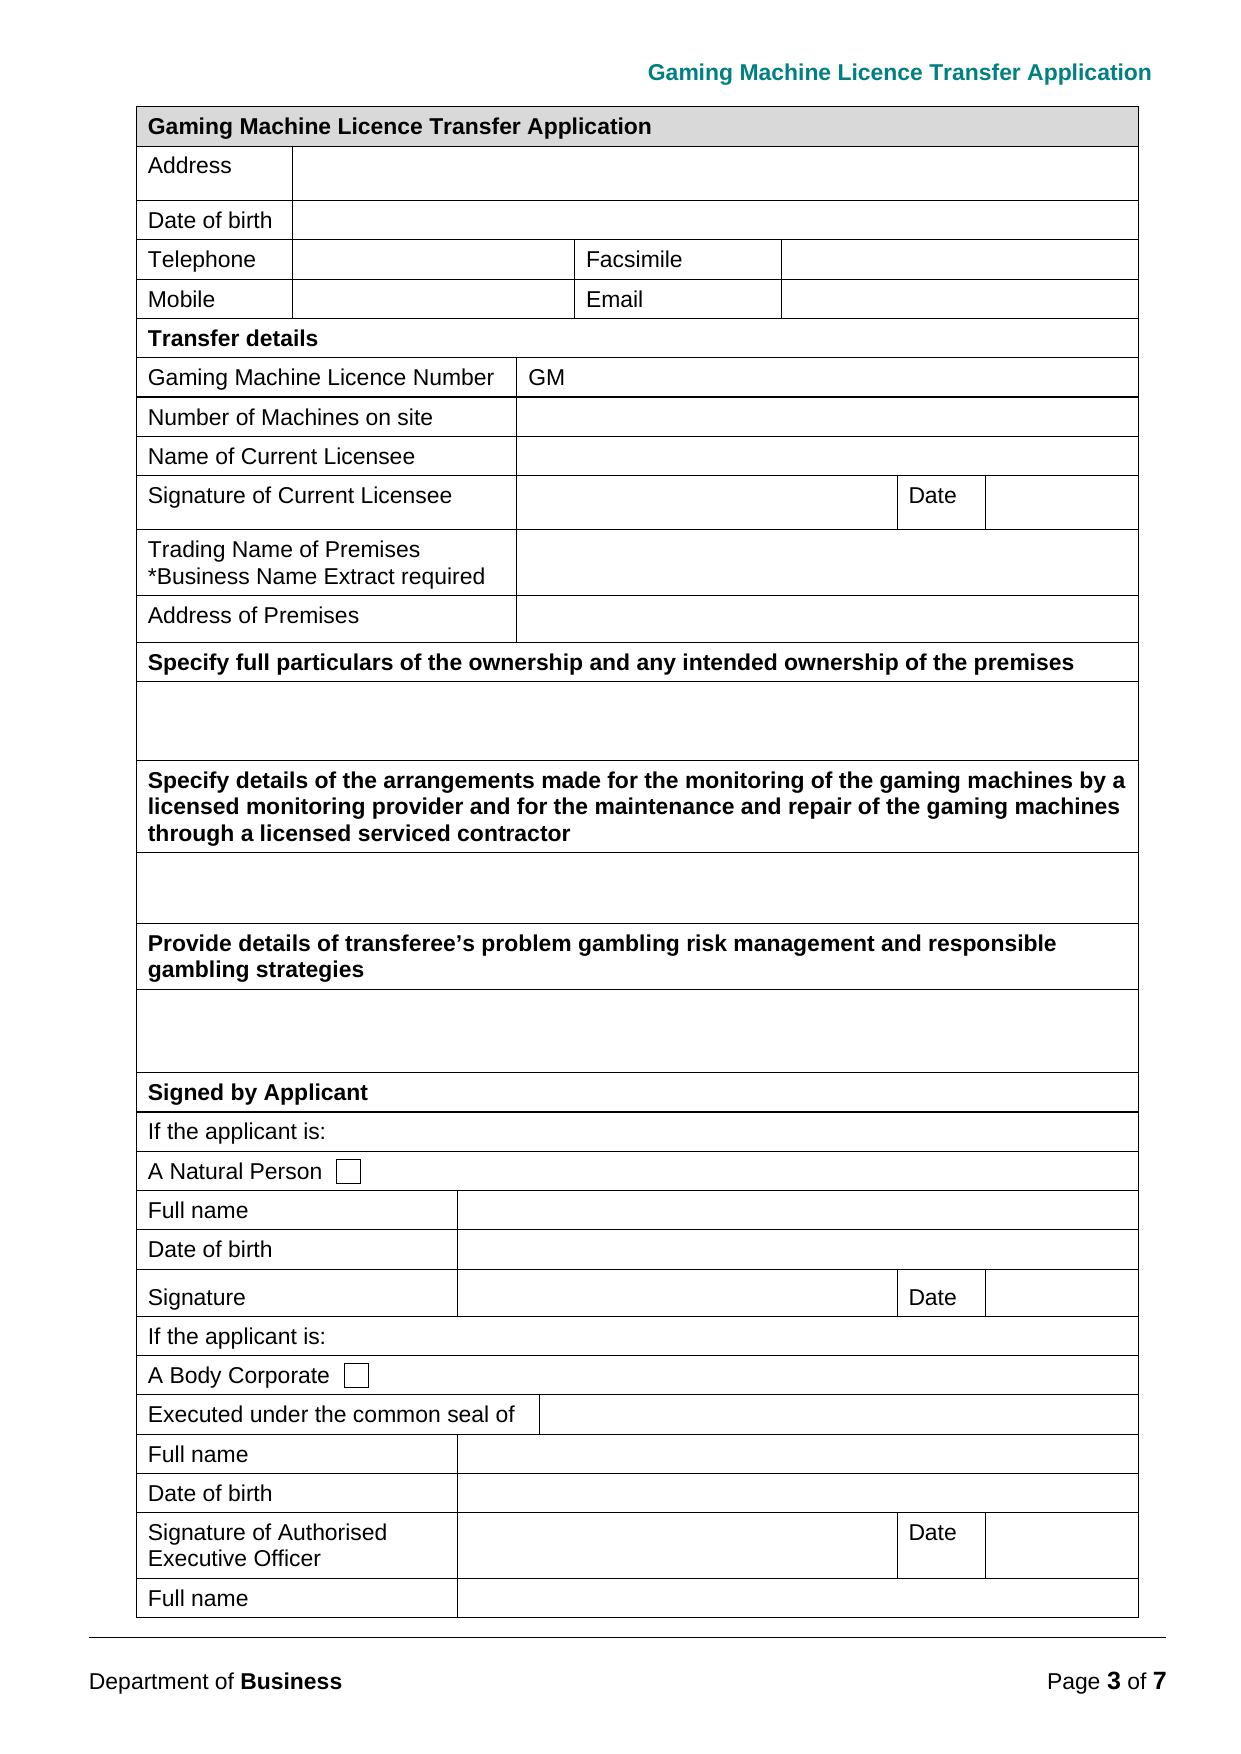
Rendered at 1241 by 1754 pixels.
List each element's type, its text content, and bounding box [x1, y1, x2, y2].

table_cell Email [575, 280, 781, 318]
table_cell Gaming Machine Licence Number [137, 358, 516, 396]
table_cell [986, 1513, 1138, 1578]
table_cell Date of birth [137, 1230, 457, 1268]
table_cell Date of birth [137, 1474, 457, 1512]
table_cell [458, 1579, 1138, 1617]
table_cell Facsimile [575, 240, 781, 279]
table_cell [540, 1395, 1138, 1433]
table_cell [293, 201, 1138, 239]
table_cell Full name [137, 1579, 457, 1617]
table_cell Full name [137, 1191, 457, 1229]
table_cell [293, 147, 1138, 200]
table_cell [782, 240, 1138, 279]
table_cell [458, 1435, 1138, 1473]
table_cell [986, 1270, 1138, 1316]
table_cell If the applicant is: [137, 1317, 1138, 1355]
table_cell Date of birth [137, 201, 292, 239]
table_cell Address [137, 147, 292, 200]
table_header Gaming Machine Licence Transfer Application [137, 107, 1138, 146]
table_cell Name of Current Licensee [137, 437, 516, 475]
table_cell [458, 1191, 1138, 1229]
table_cell Number of Machines on site [137, 398, 516, 436]
table_cell Telephone [137, 240, 292, 279]
table_cell Address of Premises [137, 596, 516, 642]
table_cell [458, 1474, 1138, 1512]
table_cell Provide details of transferee’s problem gambling risk management and responsible gambling strategies [137, 924, 1138, 989]
table_cell [517, 437, 1138, 475]
table_cell Specify full particulars of the ownership and any intended ownership of the premises [137, 643, 1138, 681]
table_cell Signature of Current Licensee [137, 476, 516, 529]
table_cell Executed under the common seal of [137, 1395, 539, 1433]
table_cell A Natural Person [137, 1152, 1138, 1190]
table_cell Date [898, 1513, 985, 1578]
table_cell Transfer details [137, 319, 1138, 357]
table_cell Date [898, 476, 985, 529]
table_cell Signature [137, 1270, 457, 1316]
table_cell [137, 853, 1138, 923]
table_cell [517, 530, 1138, 595]
table_cell Signed by Applicant [137, 1073, 1138, 1111]
table_cell Trading Name of Premises *Business Name Extract required [137, 530, 516, 595]
table_cell [517, 596, 1138, 642]
table_cell If the applicant is: [137, 1113, 1138, 1151]
table_cell [458, 1513, 897, 1578]
table_cell [137, 990, 1138, 1072]
table_cell [517, 398, 1138, 436]
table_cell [137, 1513, 457, 1578]
table_cell Mobile [137, 280, 292, 318]
table_cell [458, 1270, 897, 1316]
table_cell [293, 240, 574, 279]
table_cell [137, 682, 1138, 760]
table_cell A Body Corporate [137, 1356, 1138, 1394]
table_cell [517, 476, 897, 529]
table_cell GM [517, 358, 1138, 396]
table_cell [782, 280, 1138, 318]
table_cell Date [898, 1270, 985, 1316]
table_cell Specify details of the arrangements made for the monitoring of the gaming machines by a licensed monitoring provider and for the maintenance and repair of the gaming machines through a licensed serviced contractor [137, 761, 1138, 852]
table_cell [986, 476, 1138, 529]
table_cell Full name [137, 1435, 457, 1473]
table_cell [293, 280, 574, 318]
table_cell [458, 1230, 1138, 1268]
